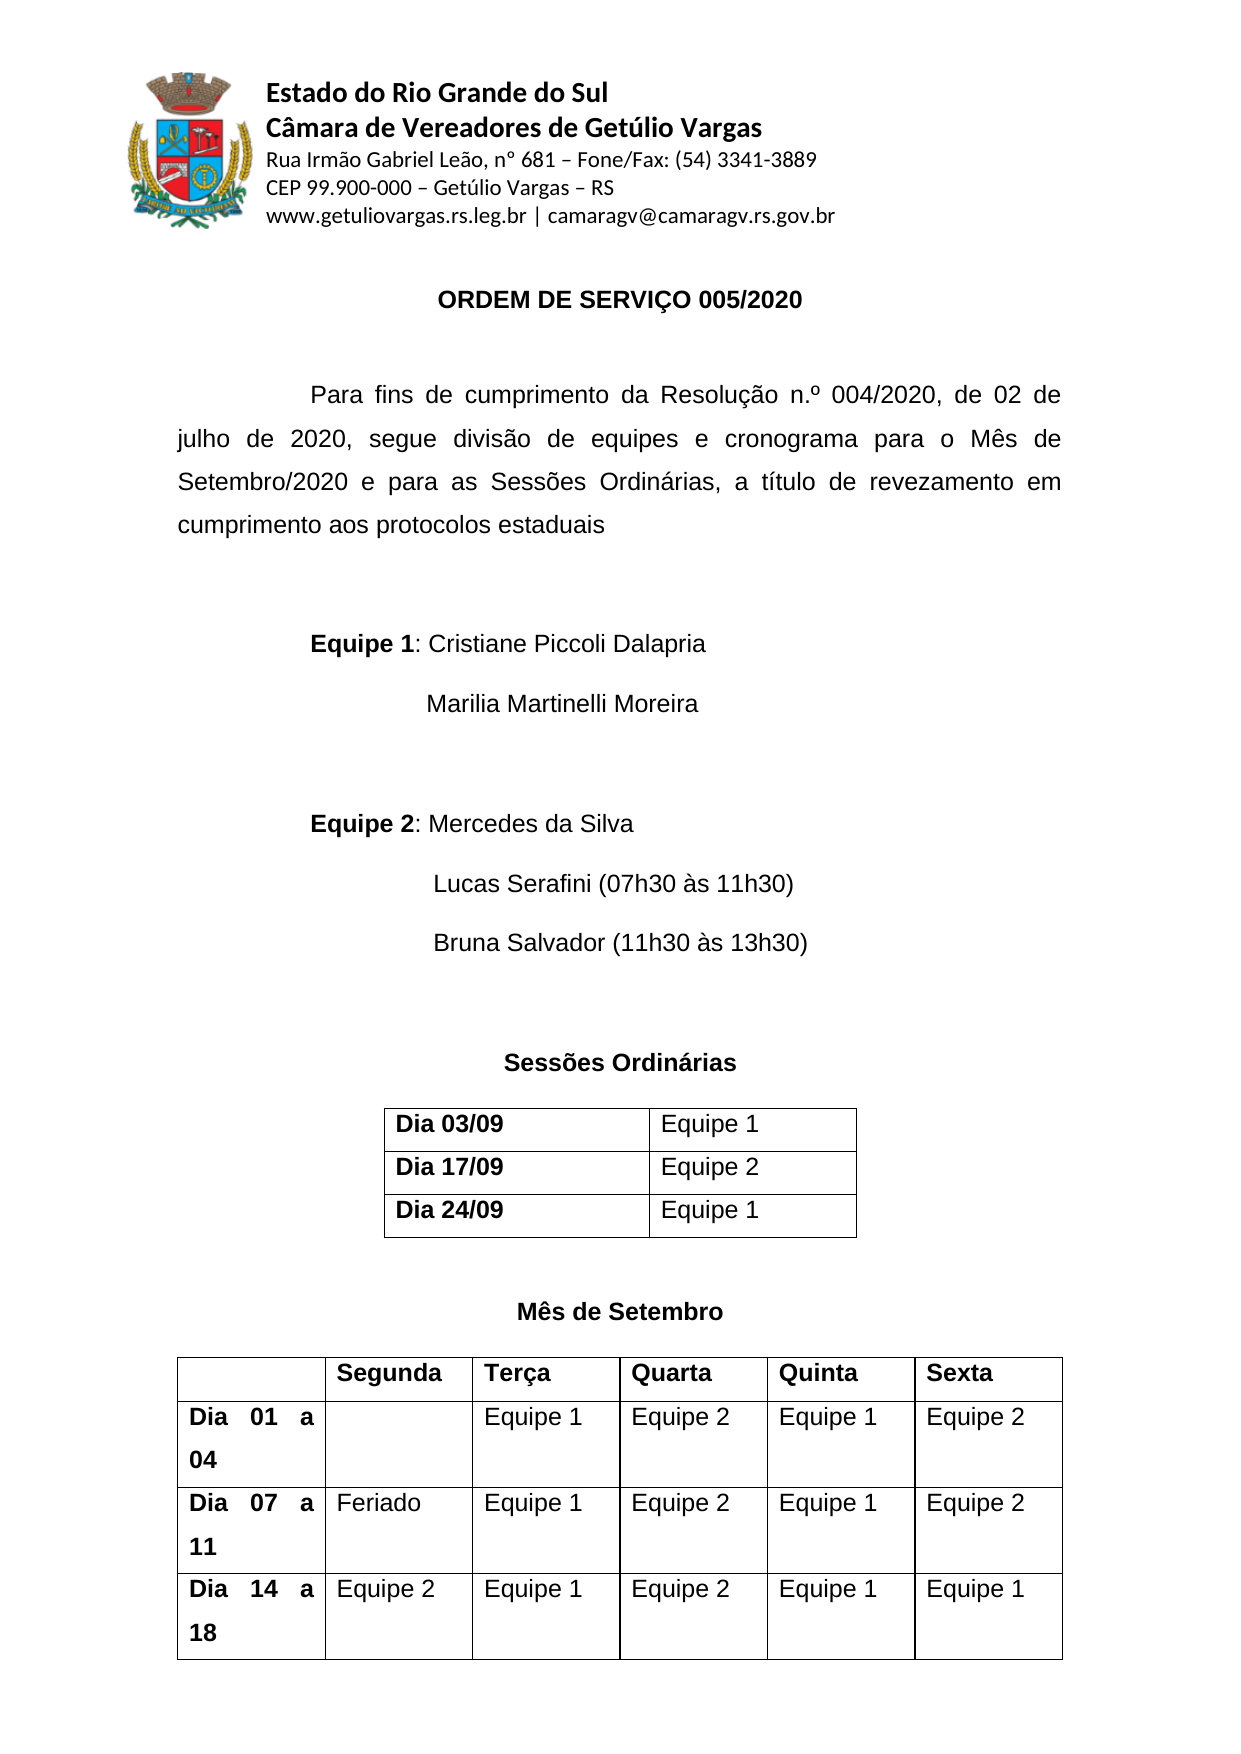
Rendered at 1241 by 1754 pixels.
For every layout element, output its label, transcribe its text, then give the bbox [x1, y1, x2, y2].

text Equipe 2: Mercedes da Silva [177, 809, 1063, 838]
table_cell Dia 01 a 04 [178, 1402, 325, 1487]
picture [126, 72, 253, 229]
table_header Equipe 1 [650, 1109, 856, 1151]
table_cell Equipe 1 [768, 1402, 914, 1487]
table_cell Equipe 2 [916, 1402, 1062, 1487]
table_header Dia 03/09 [385, 1109, 649, 1151]
text Bruna Salvador (11h30 às 13h30) [177, 928, 1063, 957]
table_header Terça [473, 1358, 619, 1401]
text ORDEM DE SERVIÇO 005/2020 [177, 285, 1063, 314]
table_cell Equipe 1 [650, 1195, 856, 1237]
table_cell Equipe 1 [473, 1574, 619, 1659]
table_cell Equipe 2 [326, 1574, 472, 1659]
table_cell Equipe 1 [916, 1574, 1062, 1659]
text Mês de Setembro [177, 1297, 1063, 1326]
text Equipe 1: Cristiane Piccoli Dalapria [177, 629, 1063, 658]
table_cell Dia 14 a 18 [178, 1574, 325, 1659]
table_cell Equipe 1 [768, 1574, 914, 1659]
table_header [178, 1358, 325, 1401]
table_cell Equipe 2 [650, 1152, 856, 1194]
table_cell Equipe 1 [473, 1488, 619, 1573]
table_cell Dia 17/09 [385, 1152, 649, 1194]
table_cell Equipe 1 [768, 1488, 914, 1573]
table_cell Equipe 1 [473, 1402, 619, 1487]
table_header Quinta [768, 1358, 914, 1401]
table_cell Dia 24/09 [385, 1195, 649, 1237]
table_cell Equipe 2 [621, 1488, 767, 1573]
table_cell Equipe 2 [621, 1402, 767, 1487]
text Sessões Ordinárias [177, 1048, 1063, 1077]
table_cell Dia 07 a 11 [178, 1488, 325, 1573]
table_header Quarta [621, 1358, 767, 1401]
table_header Segunda [326, 1358, 472, 1401]
text Marilia Martinelli Moreira [177, 689, 1063, 718]
table_header Sexta [916, 1358, 1062, 1401]
text Para fins de cumprimento da Resolução n.º 004/2020, de 02 de julho de 2020, segue divisão de equipes e cronograma para o Mês de Setembro/2020 e para as Sessões Ordinárias, a título de revezamento em cumprimento aos protocolos estaduais [177, 381, 1063, 539]
table_cell Feriado [326, 1488, 472, 1573]
table_cell Equipe 2 [916, 1488, 1062, 1573]
table_cell [326, 1402, 472, 1487]
table_cell Equipe 2 [621, 1574, 767, 1659]
text Lucas Serafini (07h30 às 11h30) [177, 869, 1063, 897]
